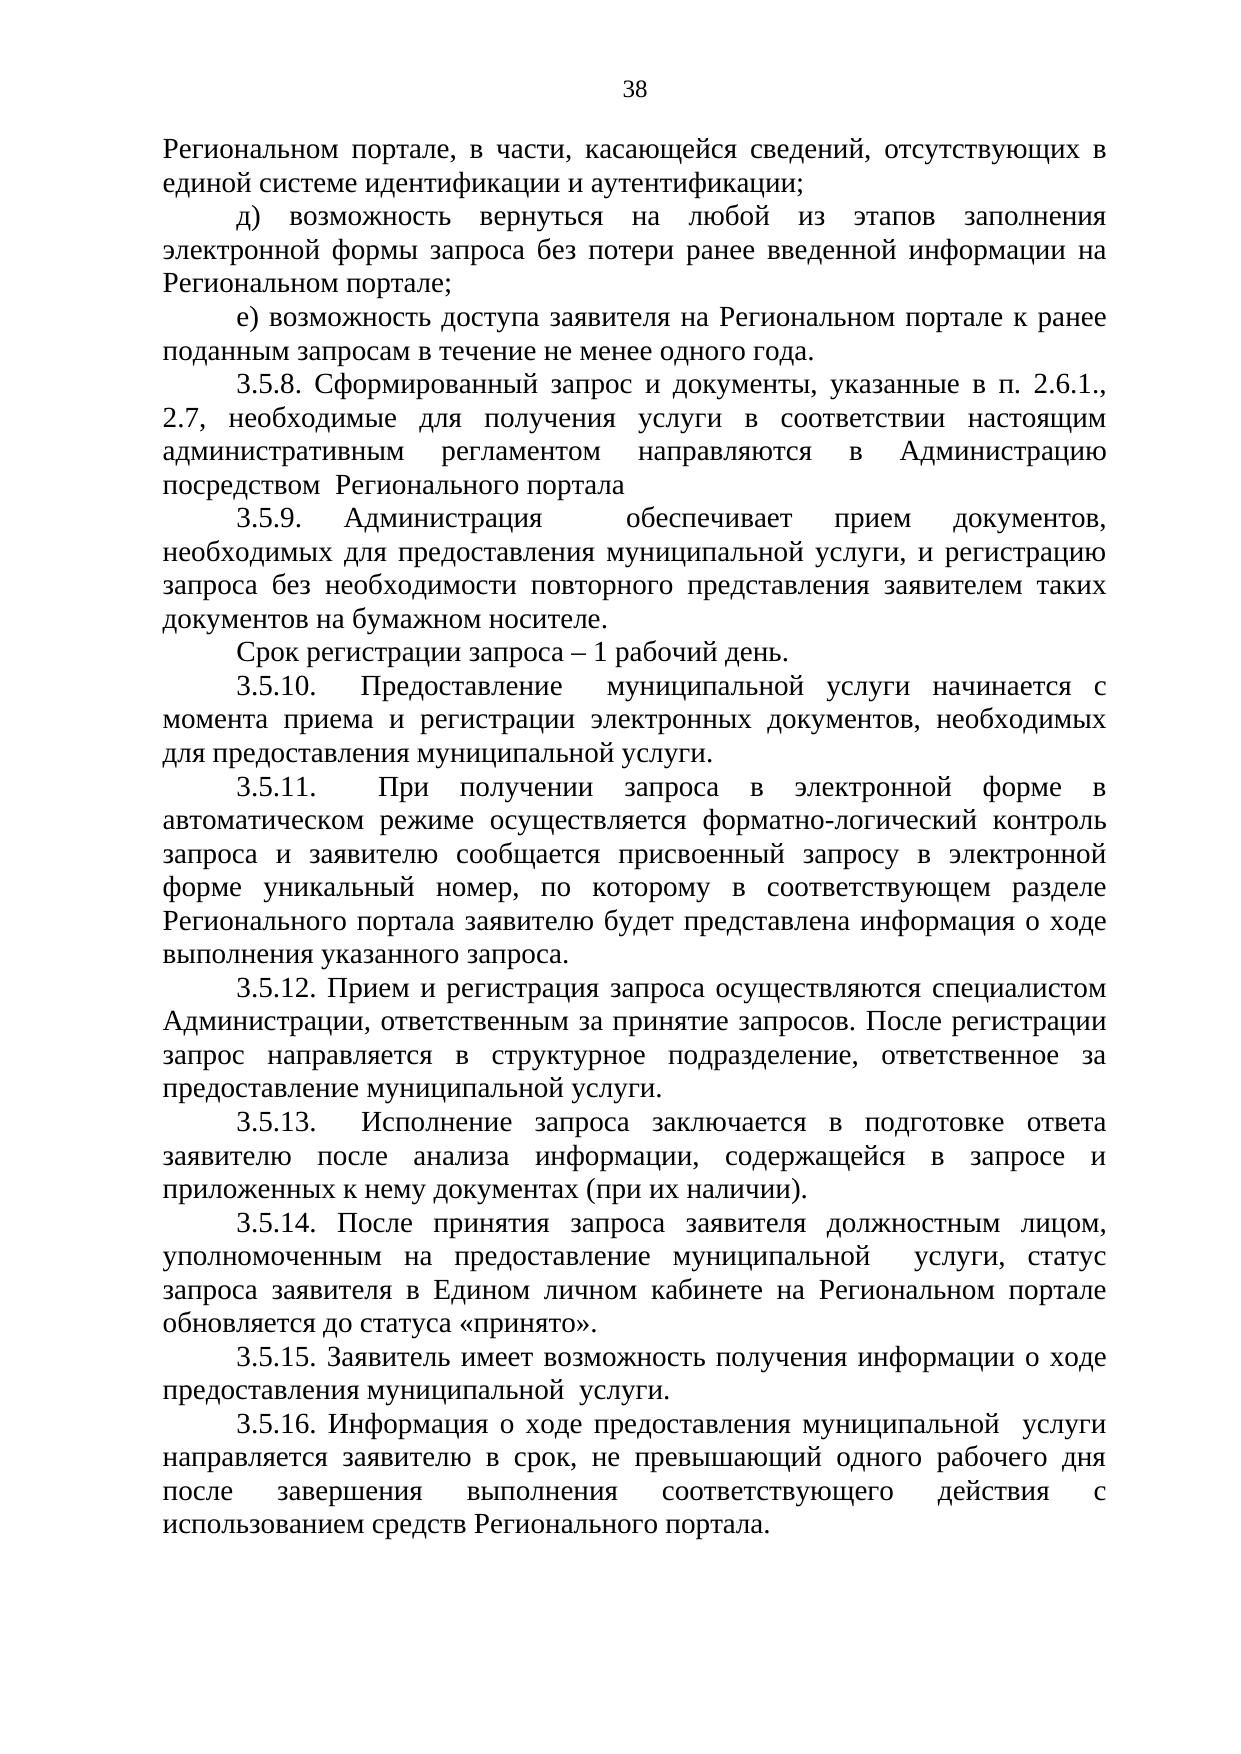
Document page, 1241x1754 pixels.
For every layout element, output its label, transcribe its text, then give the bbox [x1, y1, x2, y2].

text Срок регистрации запроса – 1 рабочий день. [162, 634, 1107, 668]
text 3.5.16. Информация о ходе предоставления муниципальной услуги направляется заявителю в срок, не превышающий одного рабочего дня после завершения выполнения соответствующего действия с использованием средств Регионального портала. [162, 1406, 1107, 1540]
text д) возможность вернуться на любой из этапов заполнения электронной формы запроса без потери ранее введенной информации на Региональном портале; [162, 198, 1107, 299]
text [162, 131, 1107, 198]
text 3.5.8. Сформированный запрос и документы, указанные в п. 2.6.1., 2.7, необходимые для получения услуги в соответствии настоящим административным регламентом направляются в Администрацию посредством Регионального портала [162, 366, 1107, 500]
text 3.5.11. При получении запроса в электронной форме в автоматическом режиме осуществляется форматно-логический контроль запроса и заявителю сообщается присвоенный запросу в электронной форме уникальный номер, по которому в соответствующем разделе Регионального портала заявителю будет представлена информация о ходе выполнения указанного запроса. [162, 769, 1107, 970]
text 3.5.9. Администрация обеспечивает прием документов, необходимых для предоставления муниципальной услуги, и регистрацию запроса без необходимости повторного представления заявителем таких документов на бумажном носителе. [162, 500, 1107, 634]
text 3.5.15. Заявитель имеет возможность получения информации о ходе предоставления муниципальной услуги. [162, 1339, 1107, 1406]
text 3.5.12. Прием и регистрация запроса осуществляются специалистом Администрации, ответственным за принятие запросов. После регистрации запрос направляется в структурное подразделение, ответственное за предоставление муниципальной услуги. [162, 970, 1107, 1104]
text е) возможность доступа заявителя на Региональном портале к ранее поданным запросам в течение не менее одного года. [162, 299, 1107, 366]
text 3.5.10. Предоставление муниципальной услуги начинается с момента приема и регистрации электронных документов, необходимых для предоставления муниципальной услуги. [162, 668, 1107, 769]
text 3.5.13. Исполнение запроса заключается в подготовке ответа заявителю после анализа информации, содержащейся в запросе и приложенных к нему документах (при их наличии). [162, 1104, 1107, 1205]
text 3.5.14. После принятия запроса заявителя должностным лицом, уполномоченным на предоставление муниципальной услуги, статус запроса заявителя в Едином личном кабинете на Региональном портале обновляется до статуса «принято». [162, 1205, 1107, 1339]
